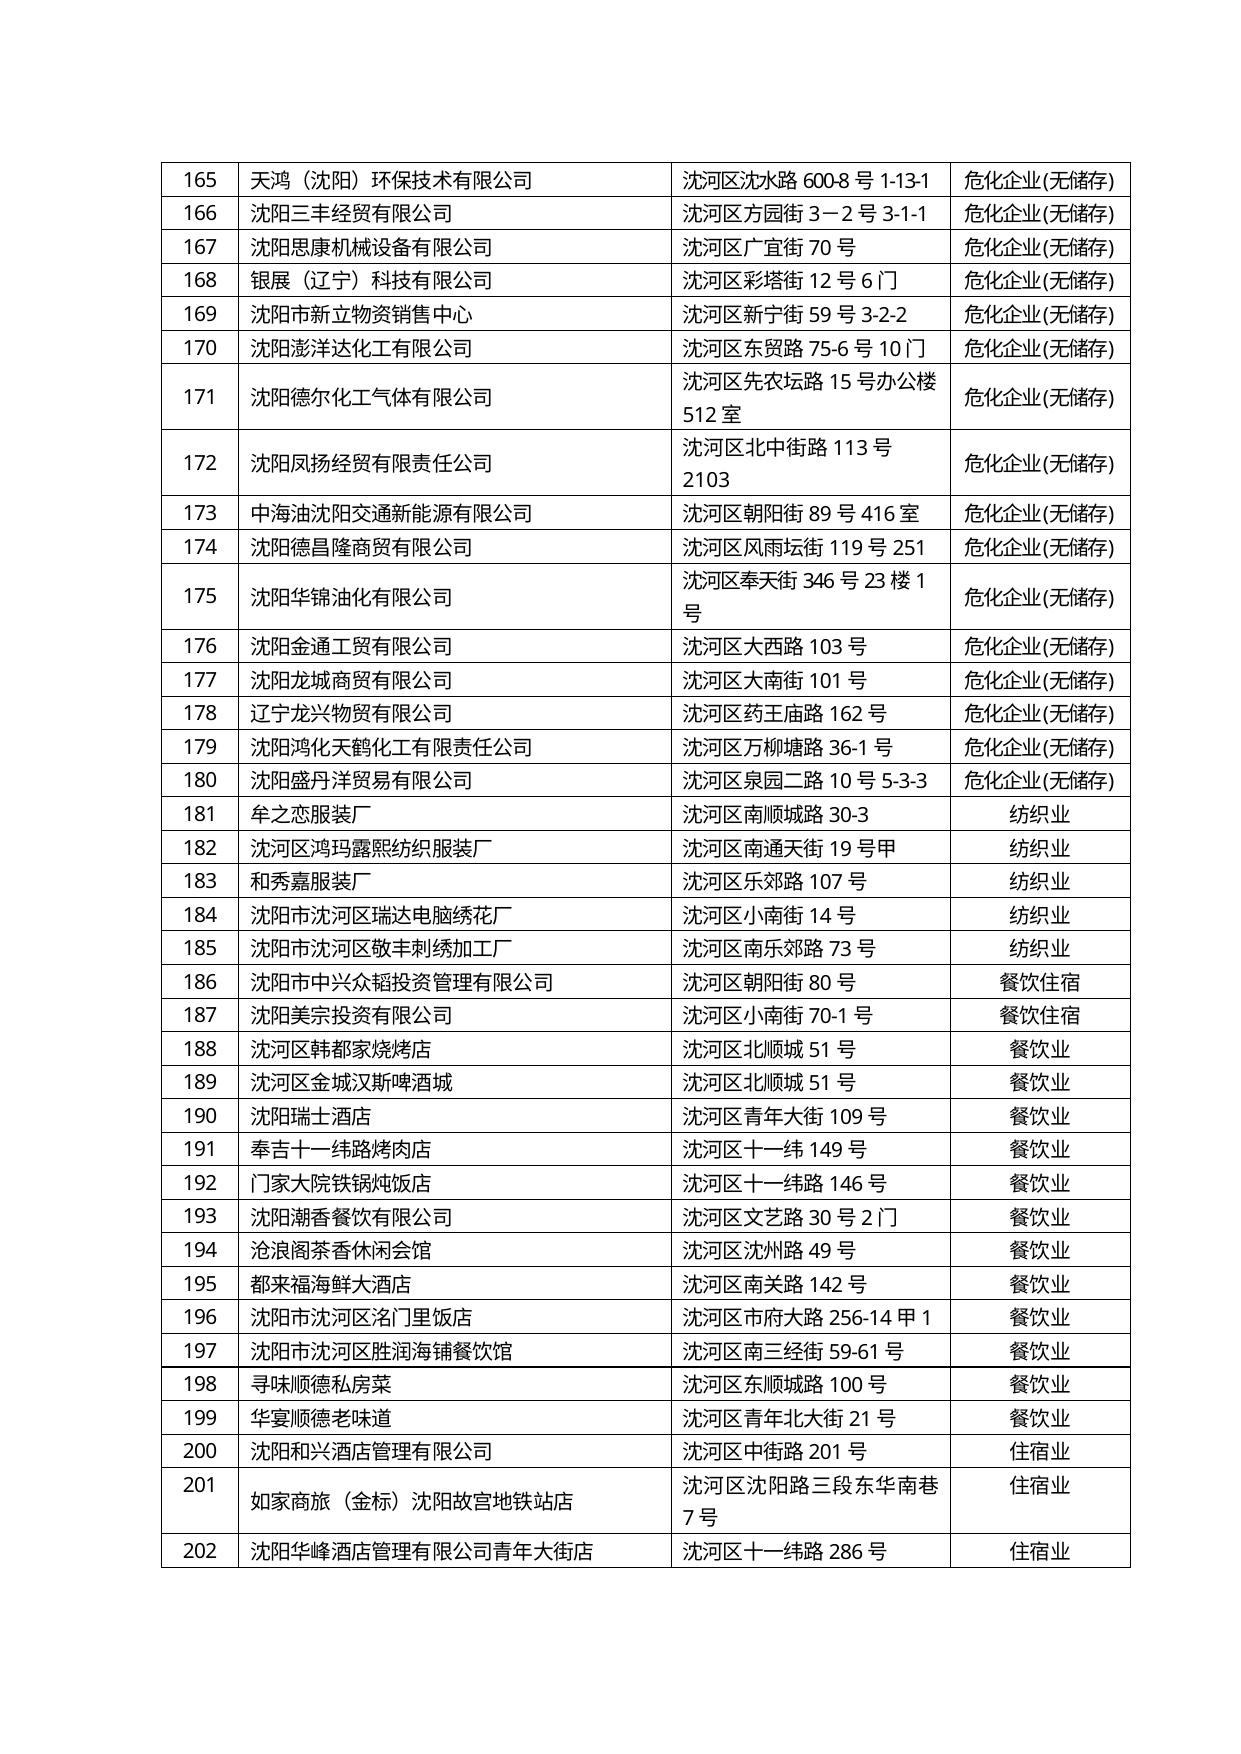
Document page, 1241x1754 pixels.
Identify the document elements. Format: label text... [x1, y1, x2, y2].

table_cell 沈河区十一纬路286号 [672, 1534, 950, 1567]
table_cell 沈河区沈阳路三段东华南巷7号 [672, 1468, 950, 1533]
table_cell 沈阳金通工贸有限公司 [239, 630, 671, 662]
table_cell 沈阳三丰经贸有限公司 [239, 197, 671, 229]
table_cell 危化企业(无储存) [951, 764, 1130, 796]
table_cell 中海油沈阳交通新能源有限公司 [239, 496, 671, 529]
table_cell 176 [162, 630, 238, 662]
table_cell 危化企业(无储存) [951, 430, 1130, 495]
table_cell 餐饮业 [951, 1166, 1130, 1199]
table_cell 牟之恋服装厂 [239, 797, 671, 830]
table_cell 190 [162, 1099, 238, 1132]
table_cell 175 [162, 564, 238, 628]
table_cell 和秀嘉服装厂 [239, 864, 671, 897]
table_cell 沈阳龙城商贸有限公司 [239, 663, 671, 696]
table_cell 沈河区南通天街19号甲 [672, 831, 950, 863]
table_cell 沈阳盛丹洋贸易有限公司 [239, 764, 671, 796]
table_cell 沈阳澎洋达化工有限公司 [239, 331, 671, 363]
table_cell 182 [162, 831, 238, 863]
table_cell 沈阳市沈河区洺门里饭店 [239, 1300, 671, 1333]
table_cell 餐饮业 [951, 1300, 1130, 1333]
table_cell 沈河区北顺城51号 [672, 1032, 950, 1064]
table_cell 沈河区大南街101号 [672, 663, 950, 696]
table_cell 危化企业(无储存) [951, 530, 1130, 562]
table_cell 170 [162, 331, 238, 363]
table_cell 沈河区十一纬路146号 [672, 1166, 950, 1199]
table_cell 沈河区沈水路600-8号1-13-1 [672, 163, 950, 196]
table_cell 166 [162, 197, 238, 229]
table_cell 奉吉十一纬路烤肉店 [239, 1133, 671, 1165]
table_cell 177 [162, 663, 238, 696]
table_cell 沈河区北中街路113号2103 [672, 430, 950, 495]
table_cell 餐饮业 [951, 1401, 1130, 1433]
table_cell 如家商旅（金标）沈阳故宫地铁站店 [239, 1468, 671, 1533]
table_cell 沈河区泉园二路10号5-3-3 [672, 764, 950, 796]
table_cell 沈河区小南街14号 [672, 898, 950, 930]
table_cell 沈河区大西路103号 [672, 630, 950, 662]
table_cell 187 [162, 999, 238, 1031]
table_cell 197 [162, 1334, 238, 1366]
table_cell 173 [162, 496, 238, 529]
table_cell 179 [162, 730, 238, 763]
table_cell 餐饮住宿 [951, 999, 1130, 1031]
table_cell 都来福海鲜大酒店 [239, 1267, 671, 1299]
table_cell 危化企业(无储存) [951, 331, 1130, 363]
table_cell 餐饮业 [951, 1032, 1130, 1064]
table_cell 华宴顺德老味道 [239, 1401, 671, 1433]
table_cell 沈河区朝阳街89号416室 [672, 496, 950, 529]
table_cell 寻味顺德私房菜 [239, 1368, 671, 1400]
table_cell 危化企业(无储存) [951, 496, 1130, 529]
table_cell 危化企业(无储存) [951, 364, 1130, 429]
table_cell 沈河区东贸路75-6号10门 [672, 331, 950, 363]
table_cell 沈河区青年大街109号 [672, 1099, 950, 1132]
table_cell 沈河区鸿玛露熙纺织服装厂 [239, 831, 671, 863]
table_cell 餐饮业 [951, 1133, 1130, 1165]
table_cell 危化企业(无储存) [951, 663, 1130, 696]
table_cell 沈河区药王庙路162号 [672, 697, 950, 729]
table_cell 沈河区中街路201号 [672, 1435, 950, 1467]
table_cell 沈阳德昌隆商贸有限公司 [239, 530, 671, 562]
table_cell 192 [162, 1166, 238, 1199]
table_cell 沈河区文艺路30号2门 [672, 1200, 950, 1232]
table_cell 沈河区彩塔街12号6门 [672, 264, 950, 296]
table_cell 194 [162, 1233, 238, 1266]
table_cell 危化企业(无储存) [951, 564, 1130, 628]
table_cell 沈河区沈州路49号 [672, 1233, 950, 1266]
table_cell 沈河区南关路142号 [672, 1267, 950, 1299]
table_cell 餐饮业 [951, 1267, 1130, 1299]
table_cell 184 [162, 898, 238, 930]
table_cell 危化企业(无储存) [951, 197, 1130, 229]
table_cell 沈河区南顺城路30-3 [672, 797, 950, 830]
table_cell 200 [162, 1435, 238, 1467]
table_cell 193 [162, 1200, 238, 1232]
table_cell 危化企业(无储存) [951, 730, 1130, 763]
table_cell 沈河区风雨坛街119号251 [672, 530, 950, 562]
table_cell 167 [162, 230, 238, 263]
table_cell 181 [162, 797, 238, 830]
table_cell 183 [162, 864, 238, 897]
table_cell 纺织业 [951, 797, 1130, 830]
table_cell 餐饮业 [951, 1334, 1130, 1366]
table_cell 沈阳市新立物资销售中心 [239, 297, 671, 330]
table_cell 沈阳德尔化工气体有限公司 [239, 364, 671, 429]
table_cell 沈阳华锦油化有限公司 [239, 564, 671, 628]
table_cell 餐饮业 [951, 1233, 1130, 1266]
table_cell 门家大院铁锅炖饭店 [239, 1166, 671, 1199]
table_cell 195 [162, 1267, 238, 1299]
table_cell 172 [162, 430, 238, 495]
table_cell 189 [162, 1066, 238, 1098]
table_cell 沈河区金城汉斯啤酒城 [239, 1066, 671, 1098]
table_cell 纺织业 [951, 831, 1130, 863]
table_cell 沈阳市中兴众韬投资管理有限公司 [239, 965, 671, 997]
table_cell 危化企业(无储存) [951, 230, 1130, 263]
table_cell 196 [162, 1300, 238, 1333]
table_cell 168 [162, 264, 238, 296]
table_cell 沈河区青年北大街21号 [672, 1401, 950, 1433]
table_cell 198 [162, 1368, 238, 1400]
table_cell 191 [162, 1133, 238, 1165]
table_cell 沈阳鸿化天鹤化工有限责任公司 [239, 730, 671, 763]
table_cell 180 [162, 764, 238, 796]
table_cell 沈河区先农坛路15号办公楼512室 [672, 364, 950, 429]
table_cell 沈河区东顺城路100号 [672, 1368, 950, 1400]
table_cell 沈河区广宜街70号 [672, 230, 950, 263]
table_cell 199 [162, 1401, 238, 1433]
table_cell 沈河区市府大路256-14甲1 [672, 1300, 950, 1333]
table_cell 沈阳潮香餐饮有限公司 [239, 1200, 671, 1232]
table_cell 174 [162, 530, 238, 562]
table_cell 185 [162, 931, 238, 964]
table_cell 沈阳市沈河区敬丰刺绣加工厂 [239, 931, 671, 964]
table_cell 沈阳市沈河区胜润海铺餐饮馆 [239, 1334, 671, 1366]
table_cell 餐饮业 [951, 1099, 1130, 1132]
table_cell 沈阳市沈河区瑞达电脑绣花厂 [239, 898, 671, 930]
table_cell 纺织业 [951, 864, 1130, 897]
table_cell 餐饮业 [951, 1368, 1130, 1400]
table_cell 202 [162, 1534, 238, 1567]
table_cell 辽宁龙兴物贸有限公司 [239, 697, 671, 729]
table_cell 银展（辽宁）科技有限公司 [239, 264, 671, 296]
table_cell 餐饮业 [951, 1066, 1130, 1098]
table_cell 危化企业(无储存) [951, 697, 1130, 729]
table_cell 186 [162, 965, 238, 997]
table_cell 178 [162, 697, 238, 729]
table_cell 危化企业(无储存) [951, 630, 1130, 662]
table_cell 沈阳思康机械设备有限公司 [239, 230, 671, 263]
table_cell 沈河区新宁街59号3-2-2 [672, 297, 950, 330]
table_cell 沈阳华峰酒店管理有限公司青年大街店 [239, 1534, 671, 1567]
table_cell 天鸿（沈阳）环保技术有限公司 [239, 163, 671, 196]
table_cell 沈河区小南街70-1号 [672, 999, 950, 1031]
table_cell 沈阳瑞士酒店 [239, 1099, 671, 1132]
table_cell 201 [162, 1468, 238, 1533]
table_cell 危化企业(无储存) [951, 264, 1130, 296]
table_cell 沈河区南乐郊路73号 [672, 931, 950, 964]
table_cell 危化企业(无储存) [951, 297, 1130, 330]
table_cell 沈河区韩都家烧烤店 [239, 1032, 671, 1064]
table_cell 沈河区奉天街346号23楼1号 [672, 564, 950, 628]
table_cell 纺织业 [951, 931, 1130, 964]
table_cell 危化企业(无储存) [951, 163, 1130, 196]
table_cell 沈阳和兴酒店管理有限公司 [239, 1435, 671, 1467]
table_cell 住宿业 [951, 1435, 1130, 1467]
table_cell 沈阳凤扬经贸有限责任公司 [239, 430, 671, 495]
table_cell 沈河区方园街3－2号3-1-1 [672, 197, 950, 229]
table_cell 188 [162, 1032, 238, 1064]
table_cell 171 [162, 364, 238, 429]
table_cell 沧浪阁茶香休闲会馆 [239, 1233, 671, 1266]
table_cell 沈河区万柳塘路36-1号 [672, 730, 950, 763]
table_cell 纺织业 [951, 898, 1130, 930]
table_cell 沈河区北顺城51号 [672, 1066, 950, 1098]
table_cell 沈河区十一纬149号 [672, 1133, 950, 1165]
table_cell 沈河区朝阳街80号 [672, 965, 950, 997]
table_cell 住宿业 [951, 1468, 1130, 1533]
table_cell 餐饮业 [951, 1200, 1130, 1232]
table_cell 沈阳美宗投资有限公司 [239, 999, 671, 1031]
table_cell 餐饮住宿 [951, 965, 1130, 997]
table_cell 沈河区南三经街59-61号 [672, 1334, 950, 1366]
table_cell 住宿业 [951, 1534, 1130, 1567]
table_cell 169 [162, 297, 238, 330]
table_cell 165 [162, 163, 238, 196]
table_cell 沈河区乐郊路107号 [672, 864, 950, 897]
